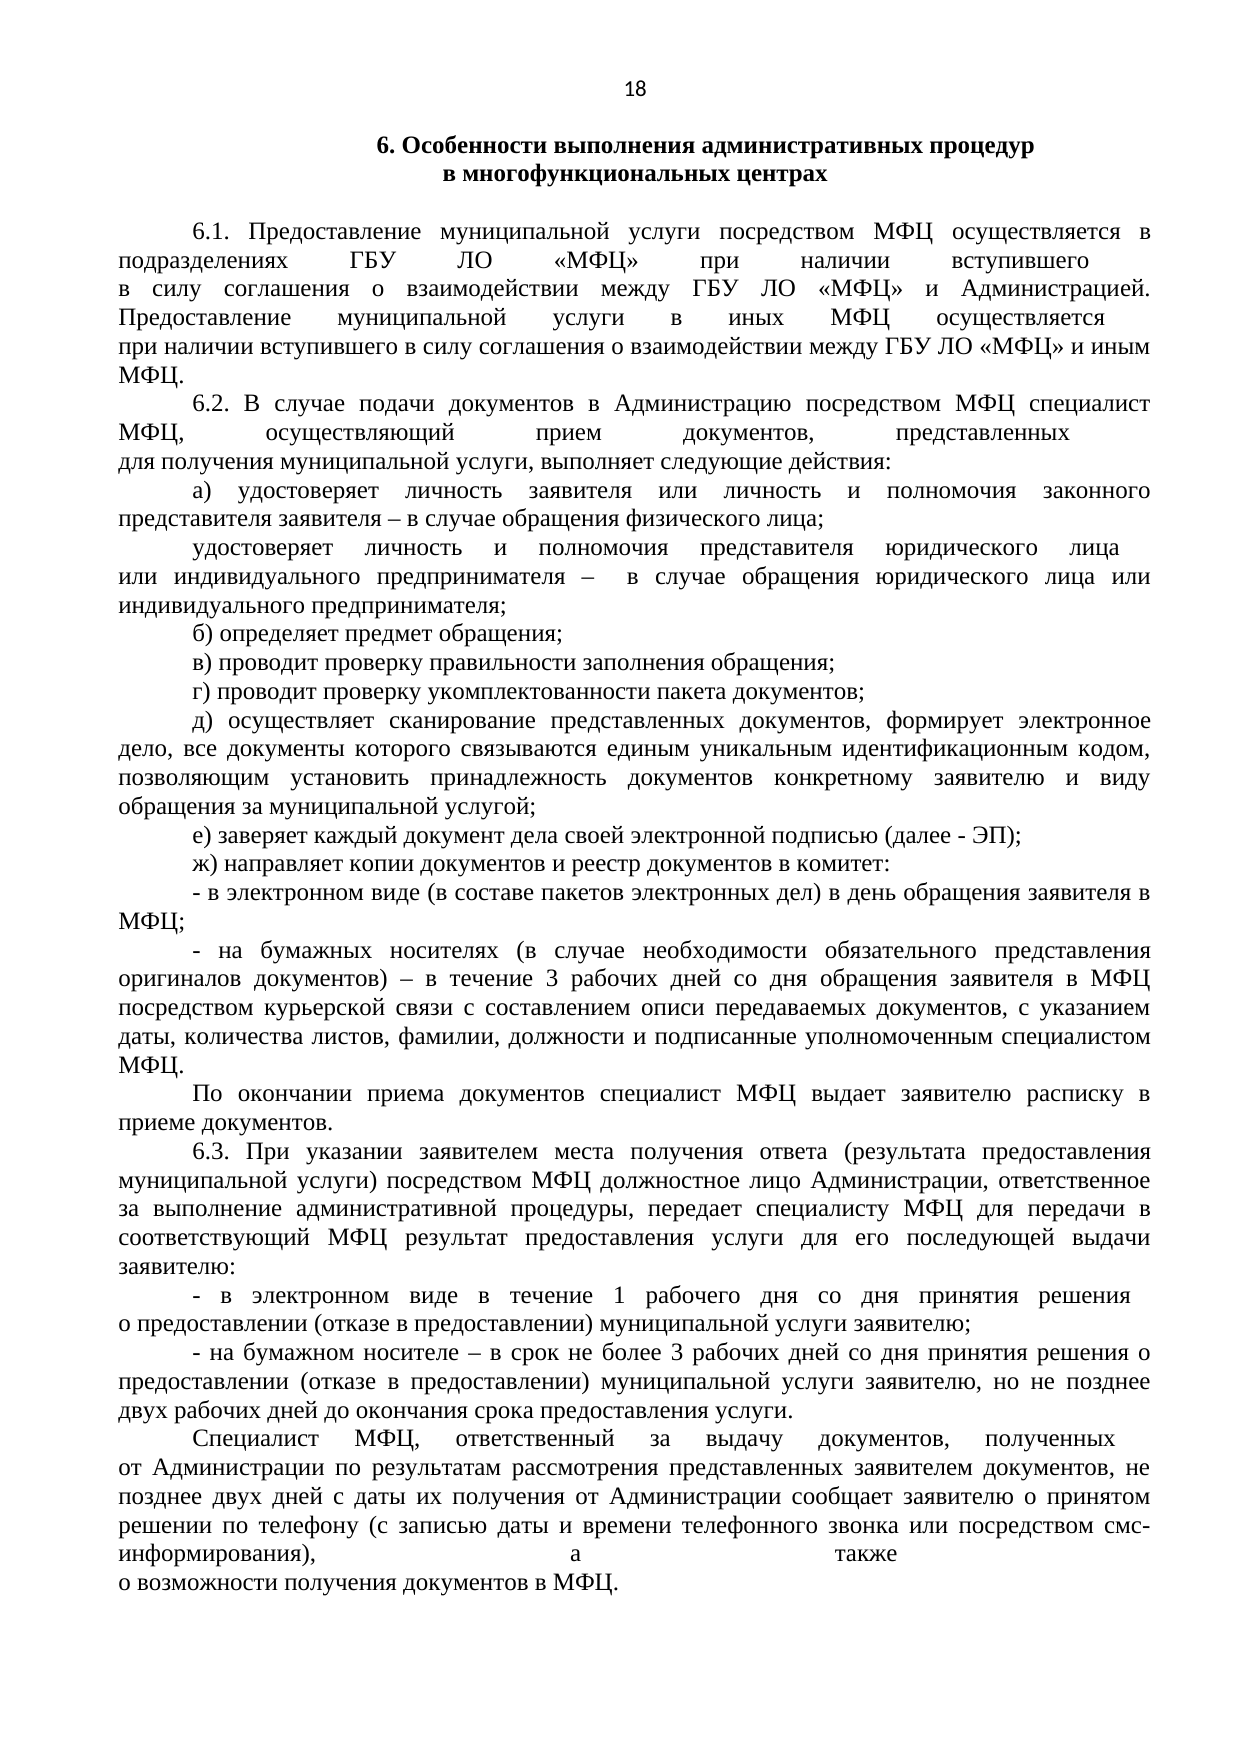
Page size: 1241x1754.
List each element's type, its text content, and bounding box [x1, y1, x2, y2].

text 6.1. Предоставление муниципальной услуги посредством МФЦ осуществляется в подразделениях ГБУ ЛО «МФЦ» при наличии вступившего в силу соглашения о взаимодействии между ГБУ ЛО «МФЦ» и Администрацией. Предоставление муниципальной услуги в иных МФЦ осуществляется при наличии вступившего в силу соглашения о взаимодействии между ГБУ ЛО «МФЦ» и иным МФЦ. [118, 216, 1152, 388]
text ж) направляет копии документов и реестр документов в комитет: [118, 848, 1152, 877]
text удостоверяет личность и полномочия представителя юридического лица или индивидуального предпринимателя – в случае обращения юридического лица или индивидуального предпринимателя; [118, 532, 1152, 618]
text - на бумажных носителях (в случае необходимости обязательного представления оригиналов документов) – в течение 3 рабочих дней со дня обращения заявителя в МФЦ посредством курьерской связи с составлением описи передаваемых документов, с указанием даты, количества листов, фамилии, должности и подписанные уполномоченным специалистом МФЦ. [118, 935, 1152, 1078]
text 6.3. При указании заявителем места получения ответа (результата предоставления муниципальной услуги) посредством МФЦ должностное лицо Администрации, ответственное за выполнение административной процедуры, передает специалисту МФЦ для передачи в соответствующий МФЦ результат предоставления услуги для его последующей выдачи заявителю: [118, 1136, 1152, 1280]
text б) определяет предмет обращения; [118, 618, 1152, 647]
text а) удостоверяет личность заявителя или личность и полномочия законного представителя заявителя – в случае обращения физического лица; [118, 475, 1152, 532]
text - в электронном виде (в составе пакетов электронных дел) в день обращения заявителя в МФЦ; [118, 877, 1152, 935]
text По окончании приема документов специалист МФЦ выдает заявителю расписку в приеме документов. [118, 1078, 1152, 1136]
text 6. Особенности выполнения административных процедур в многофункциональных центрах [118, 130, 1152, 187]
text г) проводит проверку укомплектованности пакета документов; [118, 676, 1152, 705]
text Специалист МФЦ, ответственный за выдачу документов, полученных от Администрации по результатам рассмотрения представленных заявителем документов, не позднее двух дней с даты их получения от Администрации сообщает заявителю о принятом решении по телефону (с записью даты и времени телефонного звонка или посредством смс-информирования), а также о возможности получения документов в МФЦ. [118, 1423, 1152, 1596]
text д) осуществляет сканирование представленных документов, формирует электронное дело, все документы которого связываются единым уникальным идентификационным кодом, позволяющим установить принадлежность документов конкретному заявителю и виду обращения за муниципальной услугой; [118, 705, 1152, 820]
text е) заверяет каждый документ дела своей электронной подписью (далее - ЭП); [118, 820, 1152, 848]
text - в электронном виде в течение 1 рабочего дня со дня принятия решения о предоставлении (отказе в предоставлении) муниципальной услуги заявителю; [118, 1280, 1152, 1337]
text 6.2. В случае подачи документов в Администрацию посредством МФЦ специалист МФЦ, осуществляющий прием документов, представленных для получения муниципальной услуги, выполняет следующие действия: [118, 388, 1152, 475]
text - на бумажном носителе – в срок не более 3 рабочих дней со дня принятия решения о предоставлении (отказе в предоставлении) муниципальной услуги заявителю, но не позднее двух рабочих дней до окончания срока предоставления услуги. [118, 1337, 1152, 1423]
text в) проводит проверку правильности заполнения обращения; [118, 647, 1152, 676]
